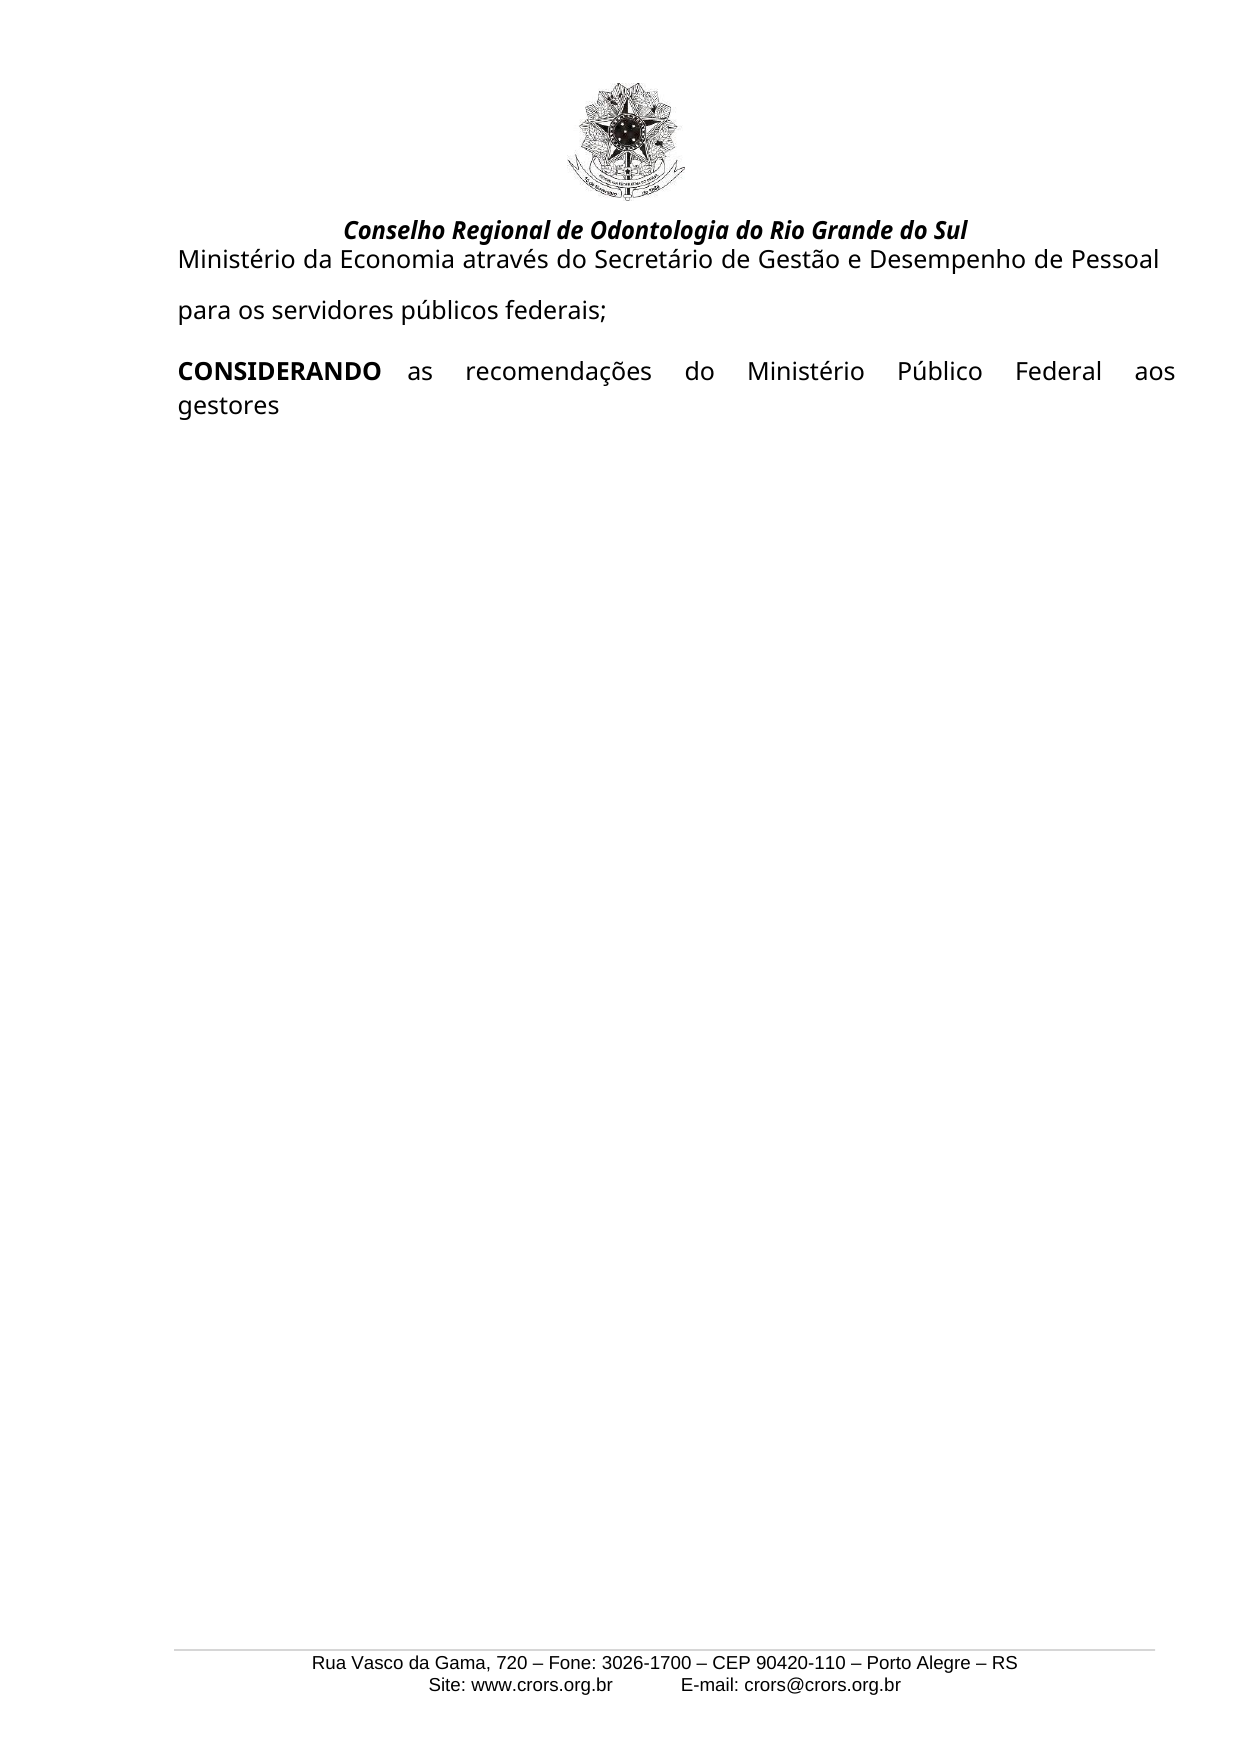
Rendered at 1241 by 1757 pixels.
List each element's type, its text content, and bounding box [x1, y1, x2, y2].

picture [567, 83, 685, 201]
text CONSIDERANDO as recomendações do Ministério Público Federal aos gestores [177, 354, 1176, 422]
